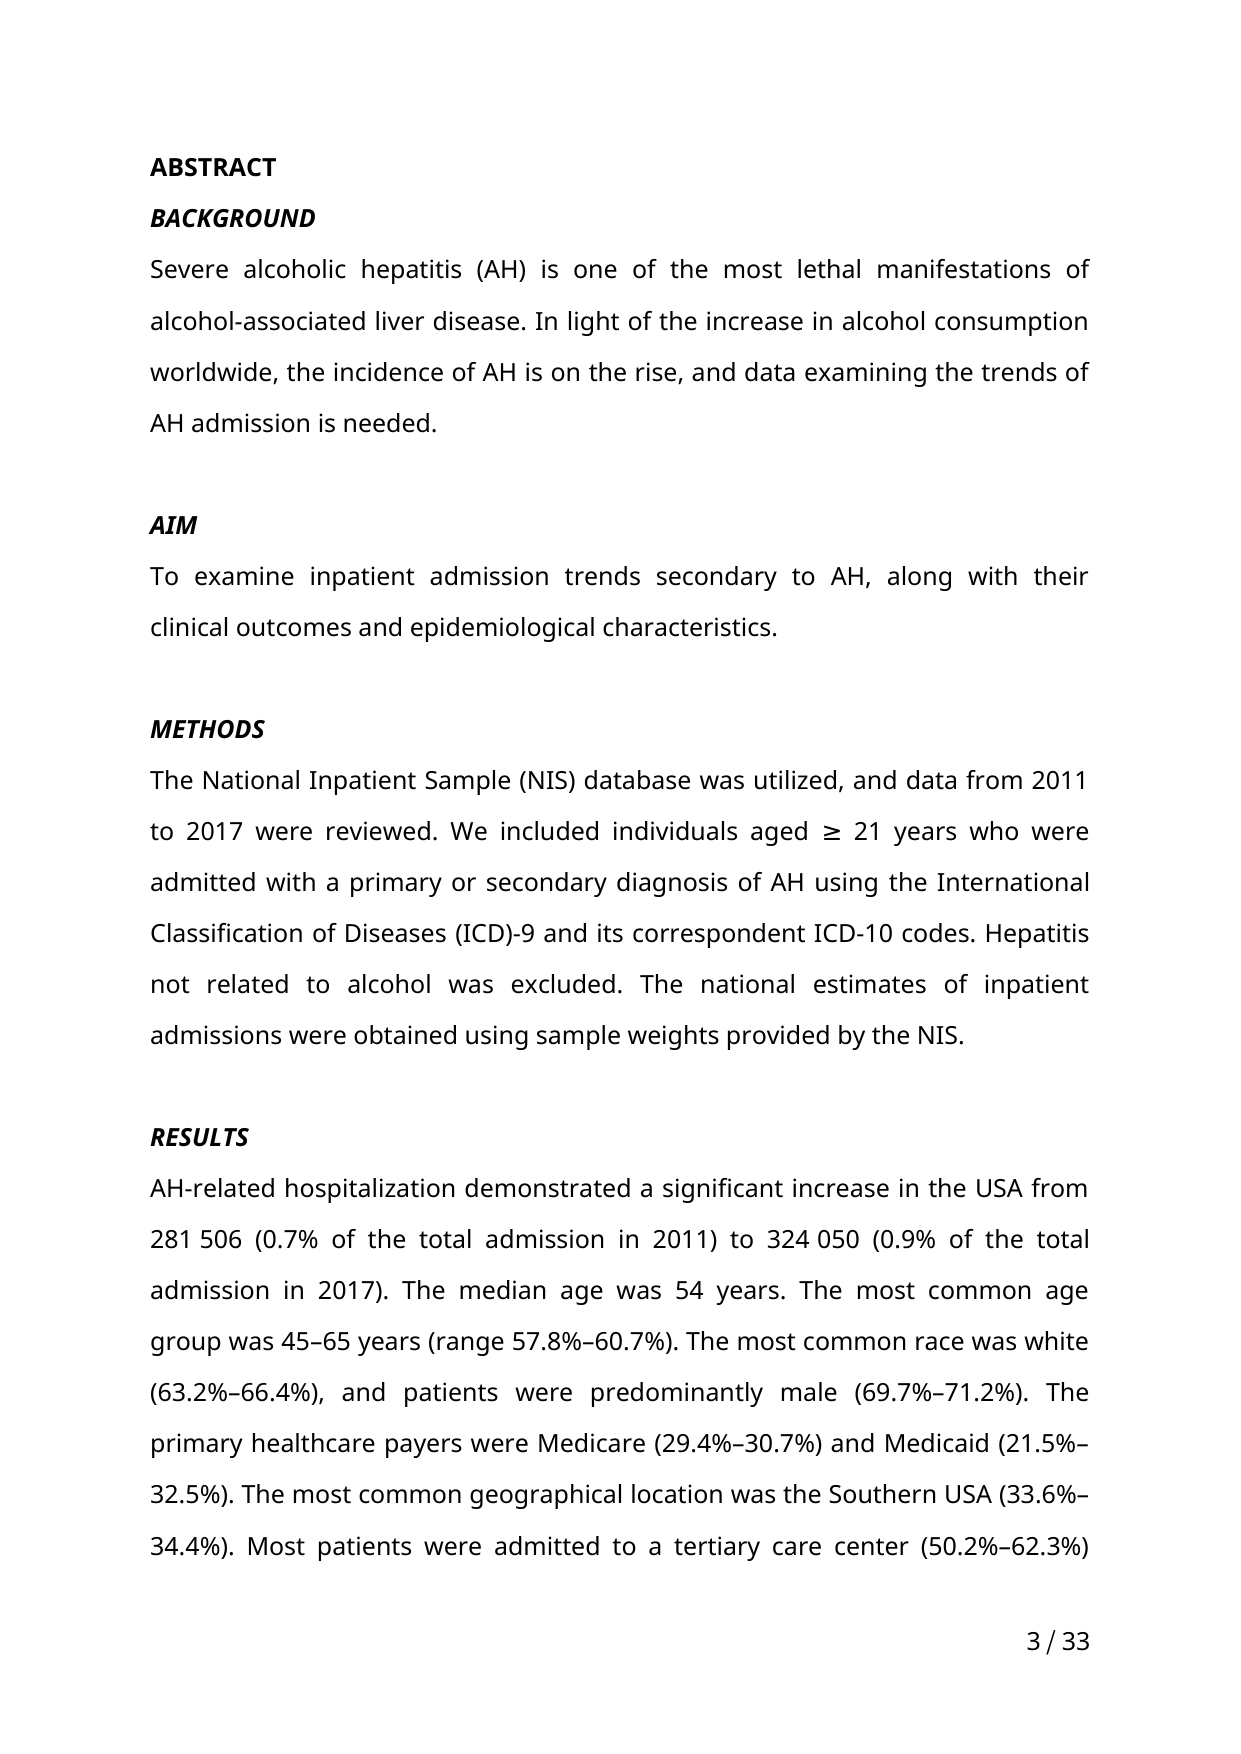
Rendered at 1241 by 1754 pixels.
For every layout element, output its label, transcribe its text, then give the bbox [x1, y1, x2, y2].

text BACKGROUND [150, 201, 1090, 235]
text Severe alcoholic hepatitis (AH) is one of the most lethal manifestations of alcohol-associated liver disease. In light of the increase in alcohol consumption worldwide, the incidence of AH is on the rise, and data examining the trends of AH admission is needed. [150, 252, 1090, 439]
text ABSTRACT [150, 150, 1090, 184]
text AIM [150, 507, 1090, 541]
text The National Inpatient Sample (NIS) database was utilized, and data from 2011 to 2017 were reviewed. We included individuals aged ≥ 21 years who were admitted with a primary or secondary diagnosis of AH using the International Classification of Diseases (ICD)-9 and its correspondent ICD-10 codes. Hepatitis not related to alcohol was excluded. The national estimates of inpatient admissions were obtained using sample weights provided by the NIS. [150, 762, 1090, 1052]
text To examine inpatient admission trends secondary to AH, along with their clinical outcomes and epidemiological characteristics. [150, 558, 1090, 643]
text RESULTS [150, 1120, 1090, 1154]
text METHODS [150, 711, 1090, 746]
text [150, 1171, 1090, 1562]
